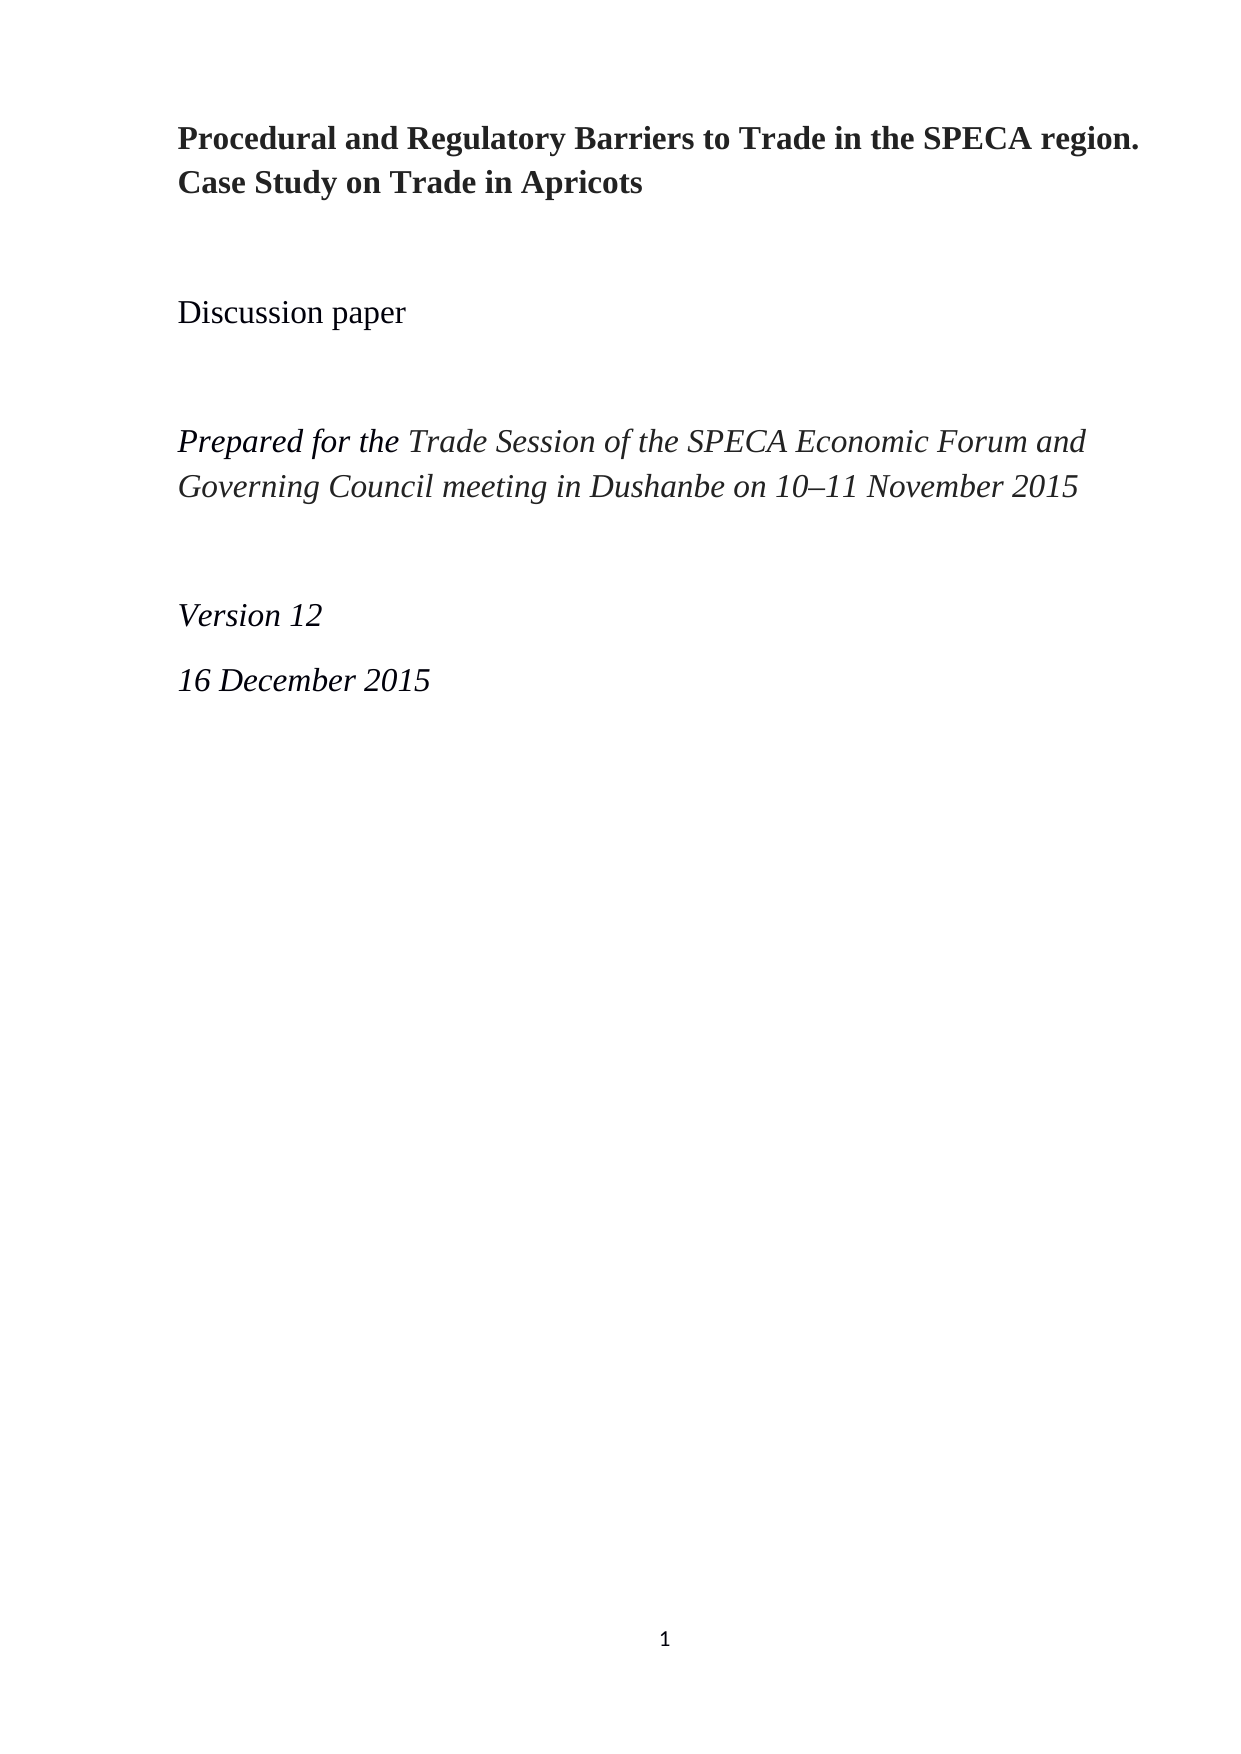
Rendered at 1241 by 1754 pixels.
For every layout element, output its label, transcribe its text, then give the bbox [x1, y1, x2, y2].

text Version 12 [177, 596, 1152, 634]
text Procedural and Regulatory Barriers to Trade in the SPECA region. Case Study on Trade in Apricots [177, 118, 1152, 201]
text Discussion paper [177, 292, 1152, 330]
text 16 December 2015 [177, 661, 1152, 699]
text Prepared for the Trade Session of the SPECA Economic Forum and Governing Council meeting in Dushanbe on 10–11 November 2015 [177, 422, 1152, 504]
